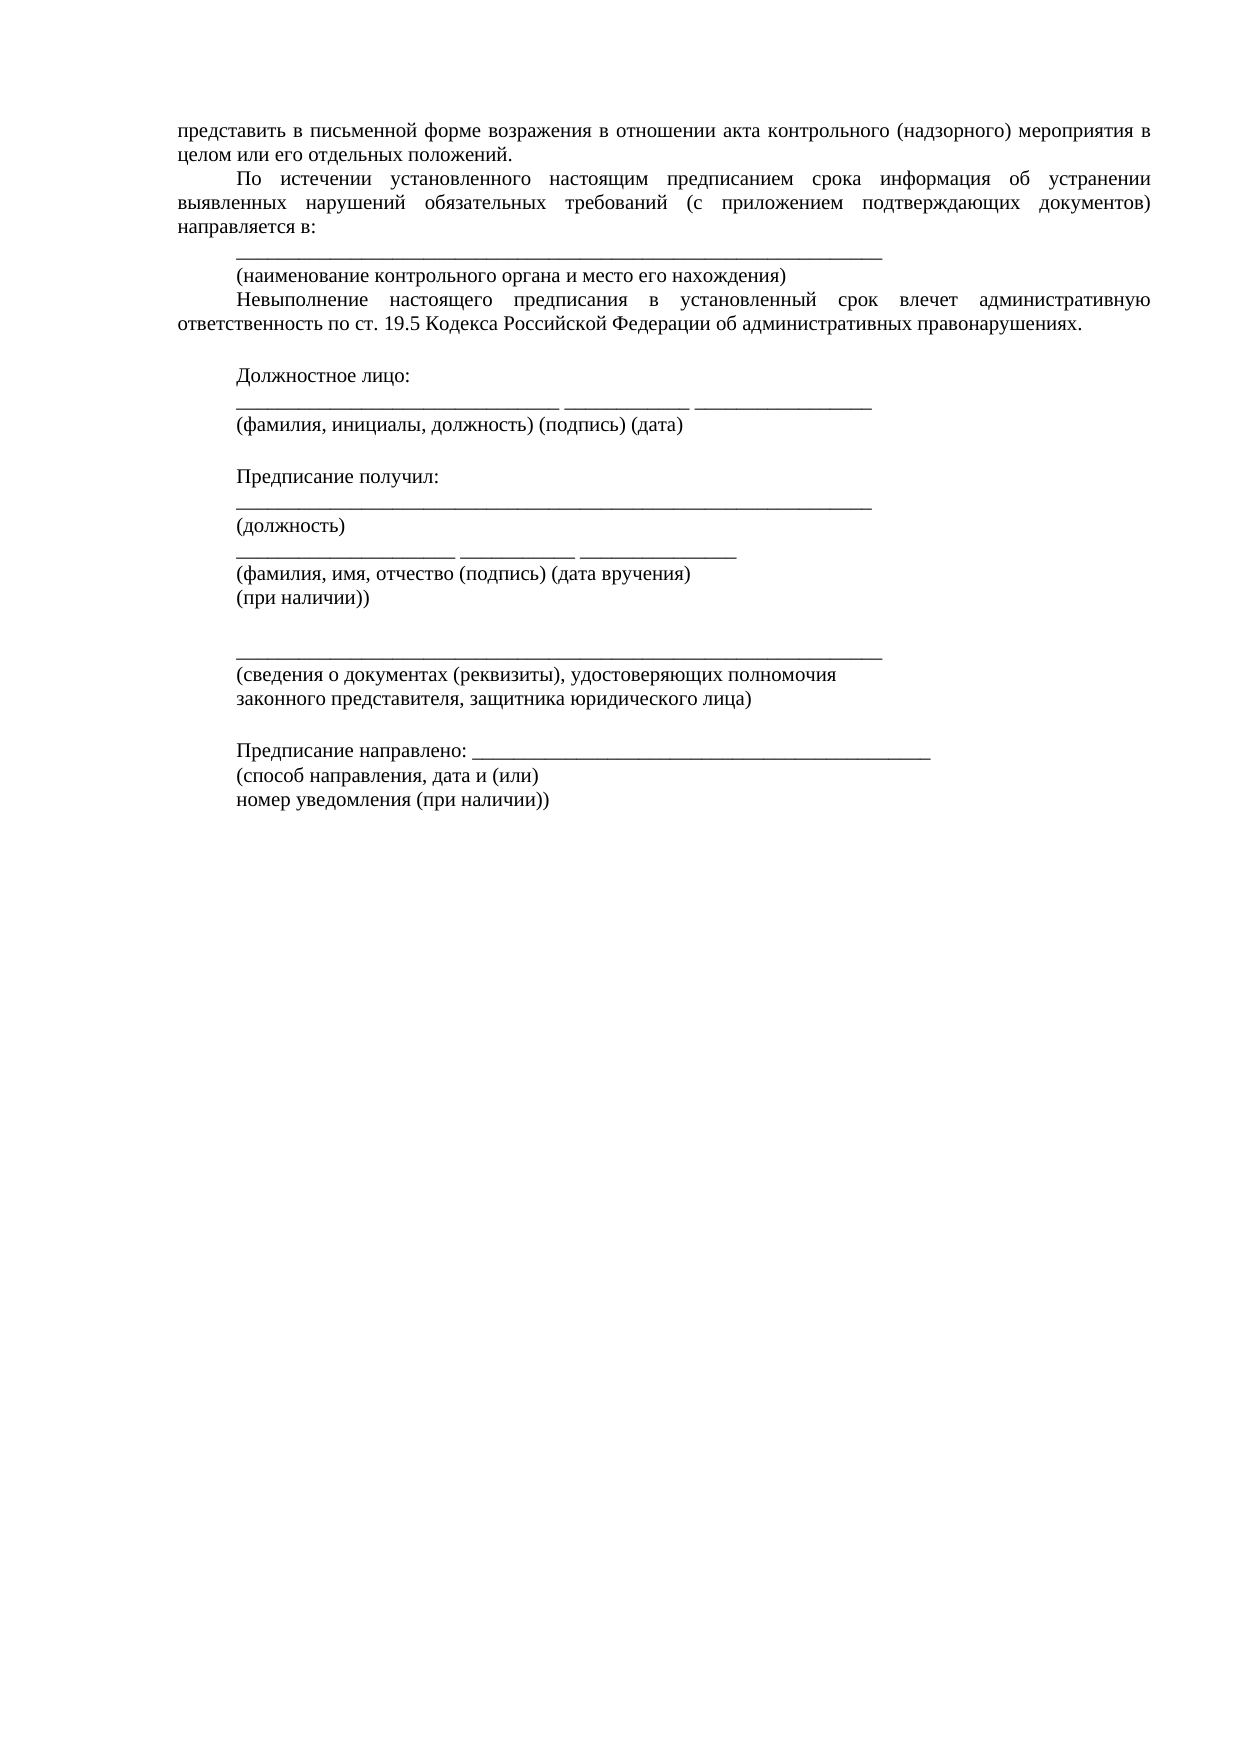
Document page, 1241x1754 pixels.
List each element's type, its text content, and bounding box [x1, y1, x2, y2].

text (при наличии)) [177, 585, 1152, 609]
text ______________________________________________________________ [177, 238, 1152, 262]
text законного представителя, защитника юридического лица) [177, 686, 1152, 710]
text (сведения о документах (реквизиты), удостоверяющих полномочия [177, 662, 1152, 686]
text _______________________________ ____________ _________________ [177, 387, 1152, 412]
text По истечении установленного настоящим предписанием срока информация об устранении выявленных нарушений обязательных требований (с приложением подтверждающих документов) направляется в: [177, 166, 1152, 238]
text _____________________ ___________ _______________ [177, 537, 1152, 561]
text Предписание получил: [177, 464, 1152, 488]
text Невыполнение настоящего предписания в установленный срок влечет административную ответственность по ст. 19.5 Кодекса Российской Федерации об административных правонарушениях. [177, 287, 1152, 335]
text (фамилия, инициалы, должность) (подпись) (дата) [177, 412, 1152, 436]
text ______________________________________________________________ [177, 637, 1152, 662]
text номер уведомления (при наличии)) [177, 787, 1152, 811]
text (способ направления, дата и (или) [177, 762, 1152, 787]
text Предписание направлено: ____________________________________________ [177, 738, 1152, 762]
text Должностное лицо: [177, 363, 1152, 387]
text _____________________________________________________________ [177, 488, 1152, 512]
text (должность) [177, 512, 1152, 537]
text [177, 118, 1152, 166]
text (фамилия, имя, отчество (подпись) (дата вручения) [177, 561, 1152, 585]
text (наименование контрольного органа и место его нахождения) [177, 262, 1152, 287]
